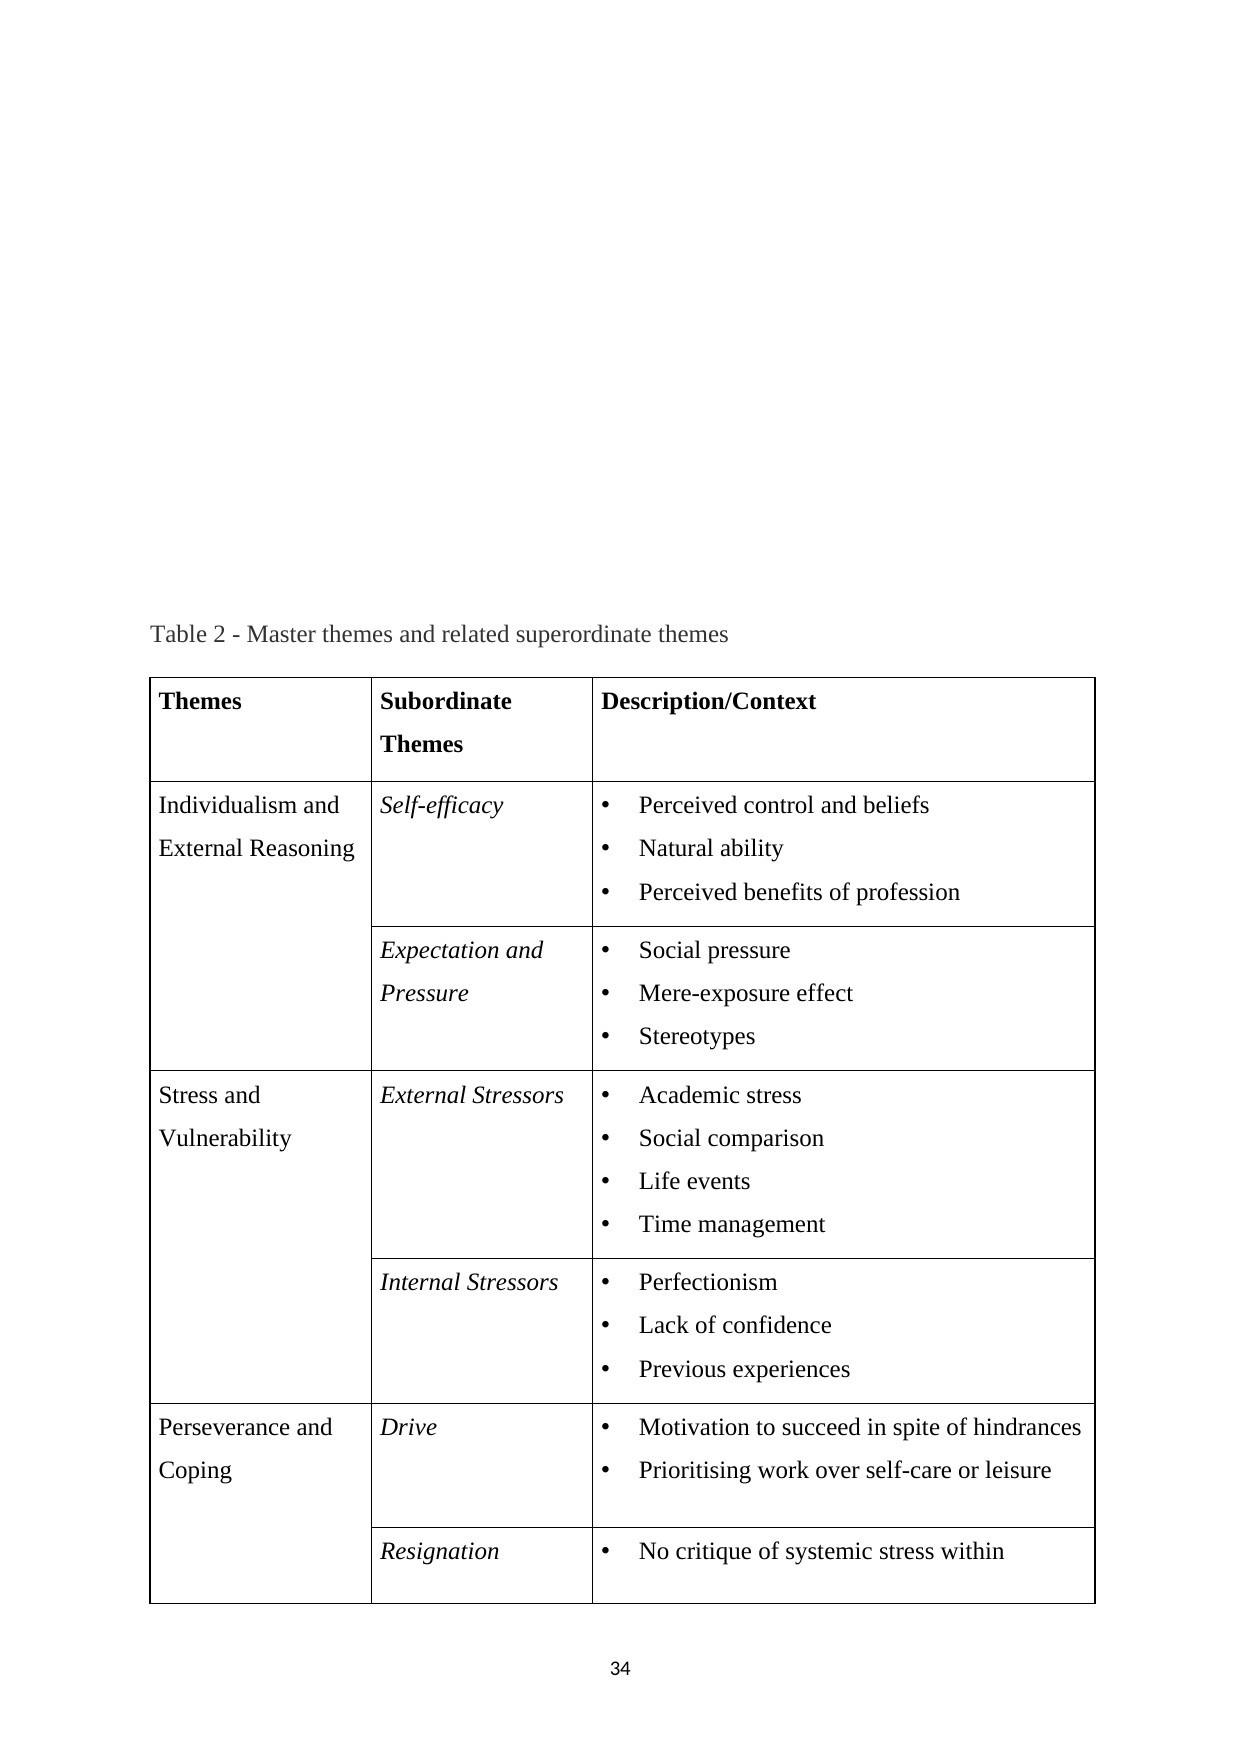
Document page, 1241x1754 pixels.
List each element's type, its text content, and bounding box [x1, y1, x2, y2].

table_cell Academic stress Social comparison Life events Time management [593, 1071, 1094, 1258]
table_cell Perfectionism Lack of confidence Previous experiences [593, 1259, 1094, 1403]
table_header Themes [151, 678, 371, 781]
table_header Subordinate Themes [372, 678, 592, 781]
table_header Description/Context [593, 678, 1094, 781]
table_cell Perceived control and beliefs Natural ability Perceived benefits of profession [593, 782, 1094, 926]
table_cell Stress and Vulnerability [151, 1071, 371, 1403]
table_cell Perseverance and Coping [151, 1404, 371, 1603]
table_cell Internal Stressors [372, 1259, 592, 1403]
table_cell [593, 1528, 1094, 1603]
table_cell Drive [372, 1404, 592, 1527]
table_cell Individualism and External Reasoning [151, 782, 371, 1070]
table_cell Motivation to succeed in spite of hindrances Prioritising work over self-care or leisure [593, 1404, 1094, 1527]
table_cell Self-efficacy [372, 782, 592, 926]
text Table 2 - Master themes and related superordinate themes [150, 619, 1090, 648]
table_cell Resignation [372, 1528, 592, 1603]
table_cell Social pressure Mere-exposure effect Stereotypes [593, 927, 1094, 1070]
table_cell Expectation and Pressure [372, 927, 592, 1070]
table_cell External Stressors [372, 1071, 592, 1258]
